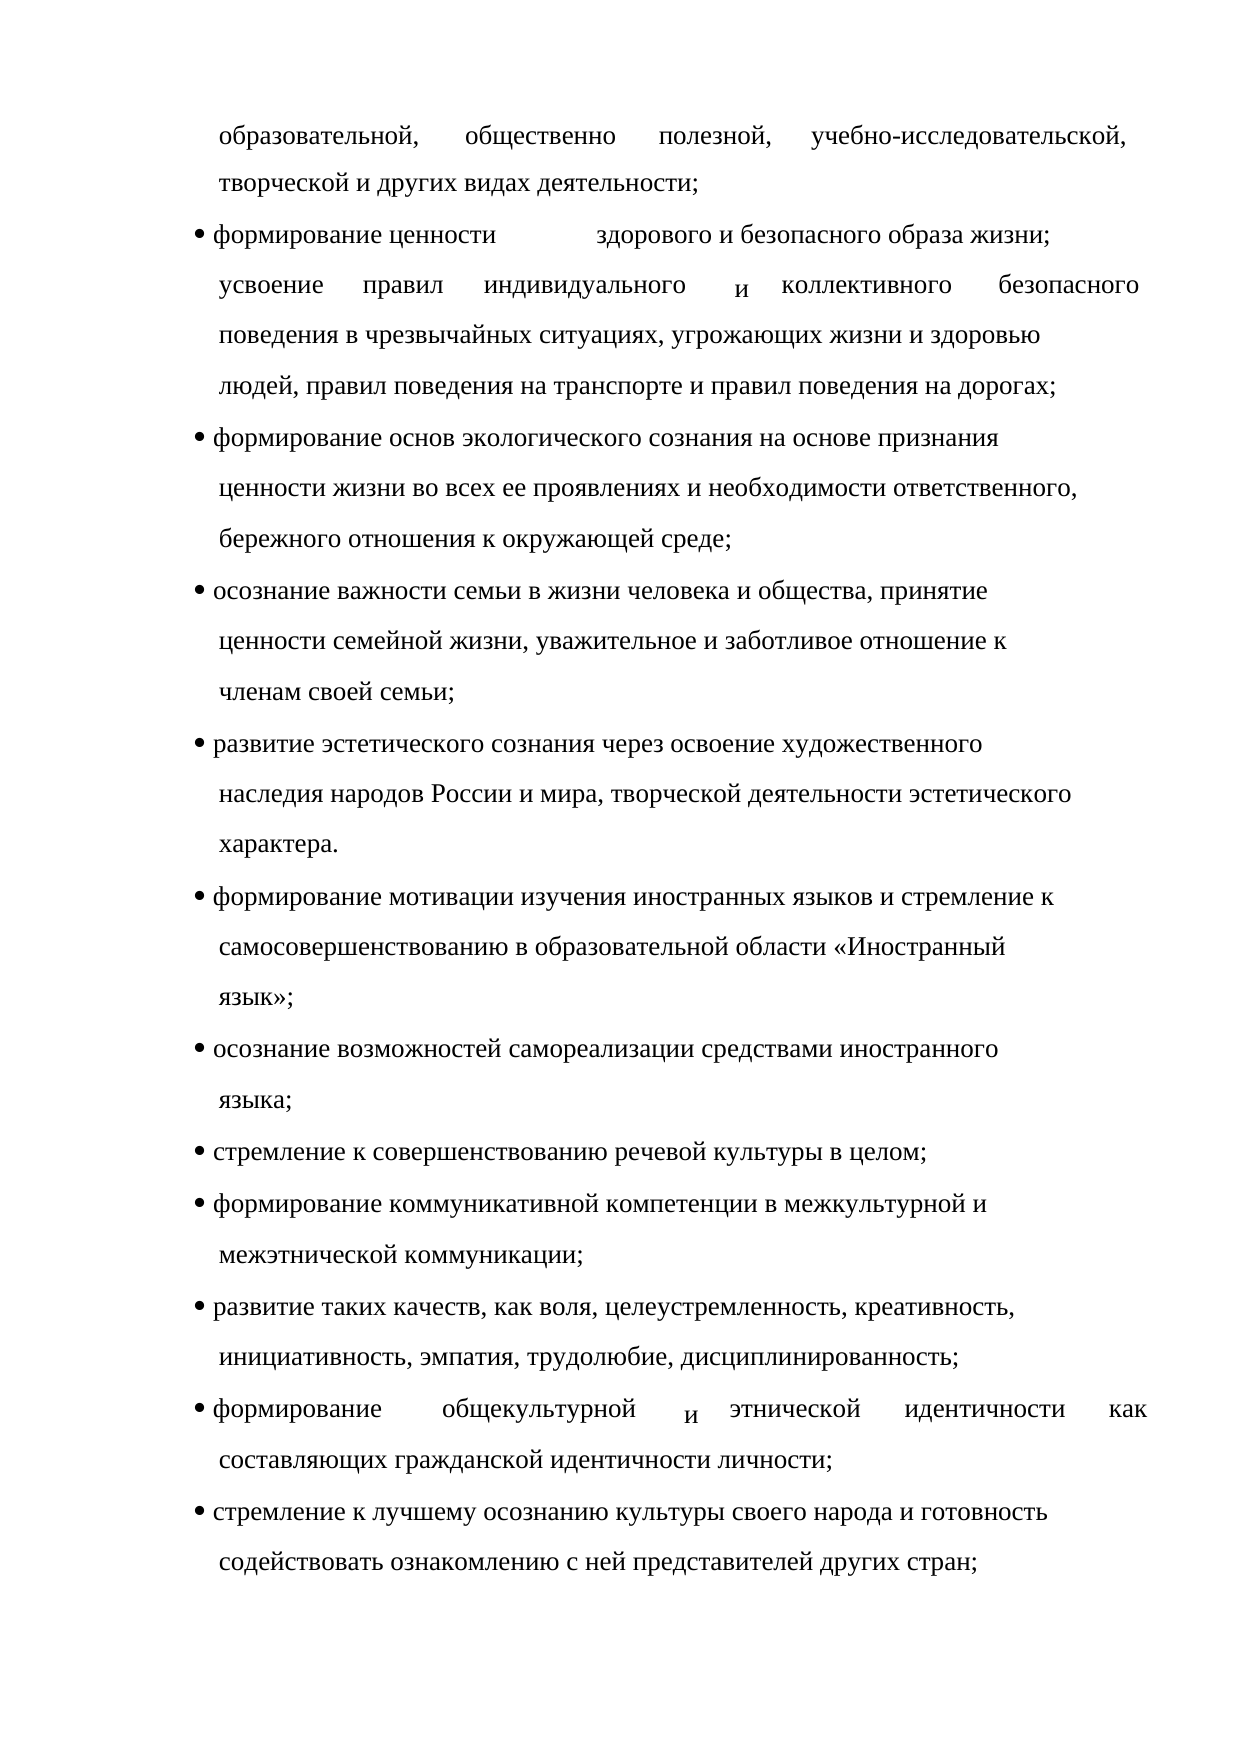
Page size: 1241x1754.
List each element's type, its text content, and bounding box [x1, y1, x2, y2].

text  осознание возможностей самореализации средствами иностранного [195, 1016, 1240, 1068]
text самосовершенствованию в образовательной области «Иностранный [218, 915, 1240, 966]
text здорового и безопасного образа жизни; [596, 201, 1240, 254]
text усвоение [219, 254, 362, 304]
text бережного отношения к окружающей среде; [218, 507, 1240, 557]
text  развитие эстетического сознания через освоение художественного [195, 710, 1240, 763]
text инициативность, эмпатия, трудолюбие, дисциплинированность; [218, 1326, 1240, 1376]
text как [1109, 1376, 1240, 1428]
text содействовать ознакомлению с ней представителей других стран; [219, 1531, 1240, 1581]
text индивидуального [483, 254, 780, 304]
text поведения в чрезвычайных ситуациях, угрожающих жизни и здоровью [219, 304, 1240, 354]
text учебно-исследовательской, [811, 119, 1240, 151]
text  формирование ценности [195, 201, 595, 254]
text этнической [729, 1376, 903, 1428]
text  формирование мотивации изучения иностранных языков и стремление к [195, 863, 1240, 915]
text составляющих гражданской идентичности личности; [218, 1428, 1240, 1478]
text язык»; [218, 966, 1240, 1016]
text ценности семейной жизни, уважительное и заботливое отношение к [218, 610, 1240, 660]
text межэтнической коммуникации; [218, 1223, 1240, 1273]
text творческой и других видах деятельности; [219, 151, 1240, 201]
text характера. [218, 813, 1240, 863]
text ценности жизни во всех ее проявлениях и необходимости ответственного, [218, 457, 1240, 507]
text полезной, [658, 119, 810, 151]
text идентичности [904, 1376, 1108, 1428]
text  стремление к совершенствованию речевой культуры в целом; [195, 1118, 1240, 1171]
text членам своей семьи; [218, 660, 1240, 710]
text людей, правил поведения на транспорте и правил поведения на дорогах; [218, 354, 1240, 404]
text образовательной, [218, 119, 464, 151]
text безопасного [998, 254, 1240, 304]
text  осознание важности семьи в жизни человека и общества, принятие [195, 557, 1240, 610]
text общекультурной [442, 1376, 728, 1428]
text общественно [465, 119, 657, 151]
text правил [363, 254, 482, 304]
text  формирование коммуникативной компетенции в межкультурной и [195, 1171, 1240, 1223]
text  развитие таких качеств, как воля, целеустремленность, креативность, [195, 1273, 1240, 1326]
text наследия народов России и мира, творческой деятельности эстетического [219, 763, 1240, 813]
text коллективного [781, 254, 997, 304]
text  формирование [195, 1376, 441, 1428]
text  стремление к лучшему осознанию культуры своего народа и готовность [195, 1478, 1240, 1531]
text языка; [218, 1068, 1240, 1118]
text  формирование основ экологического сознания на основе признания [195, 404, 1240, 457]
